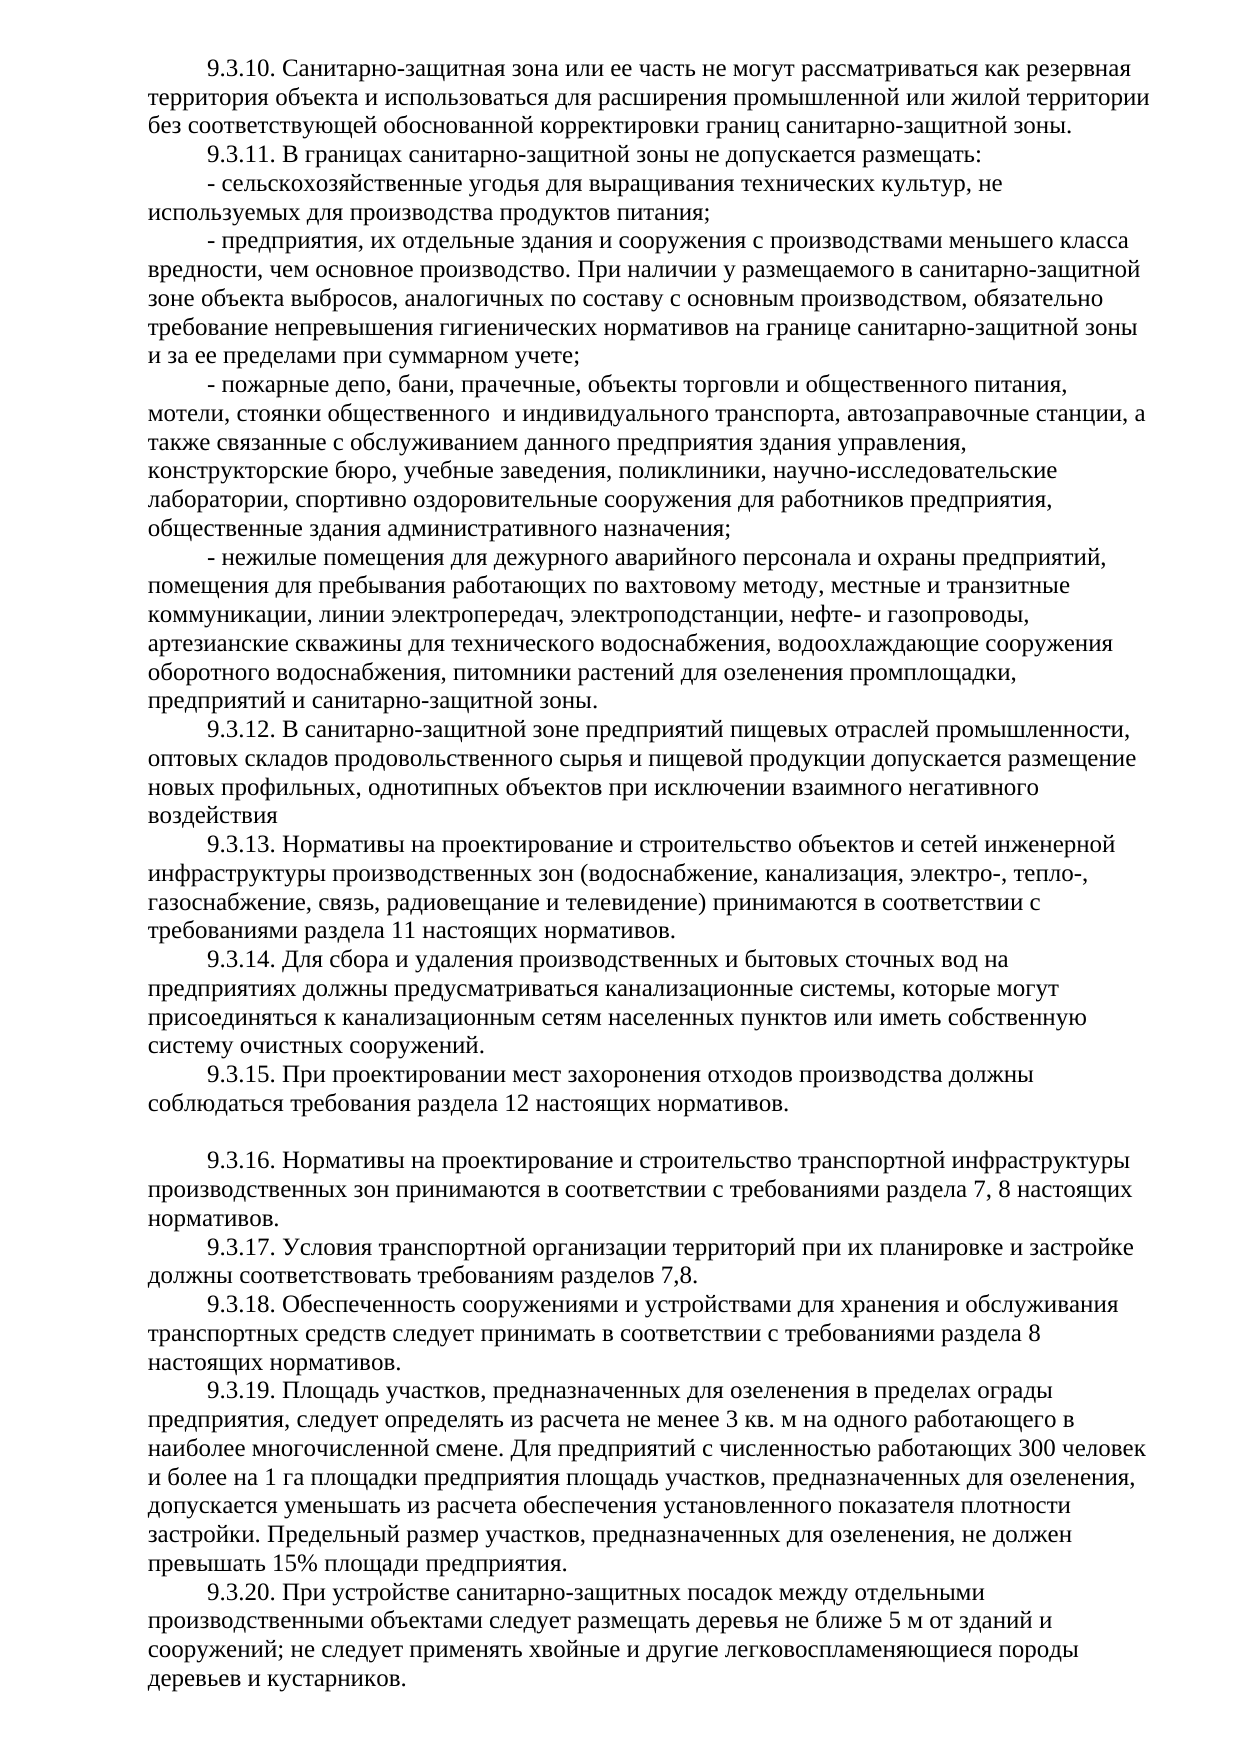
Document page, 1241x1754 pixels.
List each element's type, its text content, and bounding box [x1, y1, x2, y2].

text - сельскохозяйственные угодья для выращивания технических культур, не используемых для производства продуктов питания; [148, 168, 1152, 226]
text 9.3.10. Санитарно-защитная зона или ее часть не могут рассматриваться как резервная территория объекта и использоваться для расширения промышленной или жилой территории без соответствующей обоснованной корректировки границ санитарно-защитной зоны. [148, 53, 1152, 139]
text 9.3.18. Обеспеченность сооружениями и устройствами для хранения и обслуживания транспортных средств следует принимать в соответствии с требованиями раздела 8 настоящих нормативов. [148, 1289, 1152, 1376]
text 9.3.15. При проектировании мест захоронения отходов производства должны соблюдаться требования раздела 12 настоящих нормативов. [148, 1059, 1152, 1117]
text 9.3.13. Нормативы на проектирование и строительство объектов и сетей инженерной инфраструктуры производственных зон (водоснабжение, канализация, электро-, тепло-, газоснабжение, связь, радиовещание и телевидение) принимаются в соответствии с требованиями раздела 11 настоящих нормативов. [148, 829, 1152, 944]
text 9.3.20. При устройстве санитарно-защитных посадок между отдельными производственными объектами следует размещать деревья не ближе 5 м от зданий и сооружений; не следует применять хвойные и другие легковоспламеняющиеся породы деревьев и кустарников. [148, 1577, 1152, 1692]
text 9.3.12. В санитарно-защитной зоне предприятий пищевых отраслей промышленности, оптовых складов продовольственного сырья и пищевой продукции допускается размещение новых профильных, однотипных объектов при исключении взаимного негативного воздействия [148, 714, 1152, 829]
text 9.3.19. Площадь участков, предназначенных для озеленения в пределах ограды предприятия, следует определять из расчета не менее 3 кв. м на одного работающего в наиболее многочисленной смене. Для предприятий с численностью работающих 300 человек и более на 1 га площадки предприятия площадь участков, предназначенных для озеленения, допускается уменьшать из расчета обеспечения установленного показателя плотности застройки. Предельный размер участков, предназначенных для озеленения, не должен превышать 15% площади предприятия. [148, 1376, 1152, 1577]
text 9.3.14. Для сбора и удаления производственных и бытовых сточных вод на предприятиях должны предусматриваться канализационные системы, которые могут присоединяться к канализационным сетям населенных пунктов или иметь собственную систему очистных сооружений. [148, 944, 1152, 1059]
text - пожарные депо, бани, прачечные, объекты торговли и общественного питания, мотели, стоянки общественного и индивидуального транспорта, автозаправочные станции, а также связанные с обслуживанием данного предприятия здания управления, конструкторские бюро, учебные заведения, поликлиники, научно-исследовательские лаборатории, спортивно оздоровительные сооружения для работников предприятия, общественные здания административного назначения; [148, 369, 1152, 542]
text - предприятия, их отдельные здания и сооружения с производствами меньшего класса вредности, чем основное производство. При наличии у размещаемого в санитарно-защитной зоне объекта выбросов, аналогичных по составу с основным производством, обязательно требование непревышения гигиенических нормативов на границе санитарно-защитной зоны и за ее пределами при суммарном учете; [148, 226, 1152, 369]
text 9.3.17. Условия транспортной организации территорий при их планировке и застройке должны соответствовать требованиям разделов 7,8. [148, 1232, 1152, 1289]
text 9.3.16. Нормативы на проектирование и строительство транспортной инфраструктуры производственных зон принимаются в соответствии с требованиями раздела 7, 8 настоящих нормативов. [148, 1146, 1152, 1232]
text 9.3.11. В границах санитарно-защитной зоны не допускается размещать: [148, 139, 1152, 168]
text - нежилые помещения для дежурного аварийного персонала и охраны предприятий, помещения для пребывания работающих по вахтовому методу, местные и транзитные коммуникации, линии электропередач, электроподстанции, нефте- и газопроводы, артезианские скважины для технического водоснабжения, водоохлаждающие сооружения оборотного водоснабжения, питомники растений для озеленения промплощадки, предприятий и санитарно-защитной зоны. [148, 542, 1152, 714]
